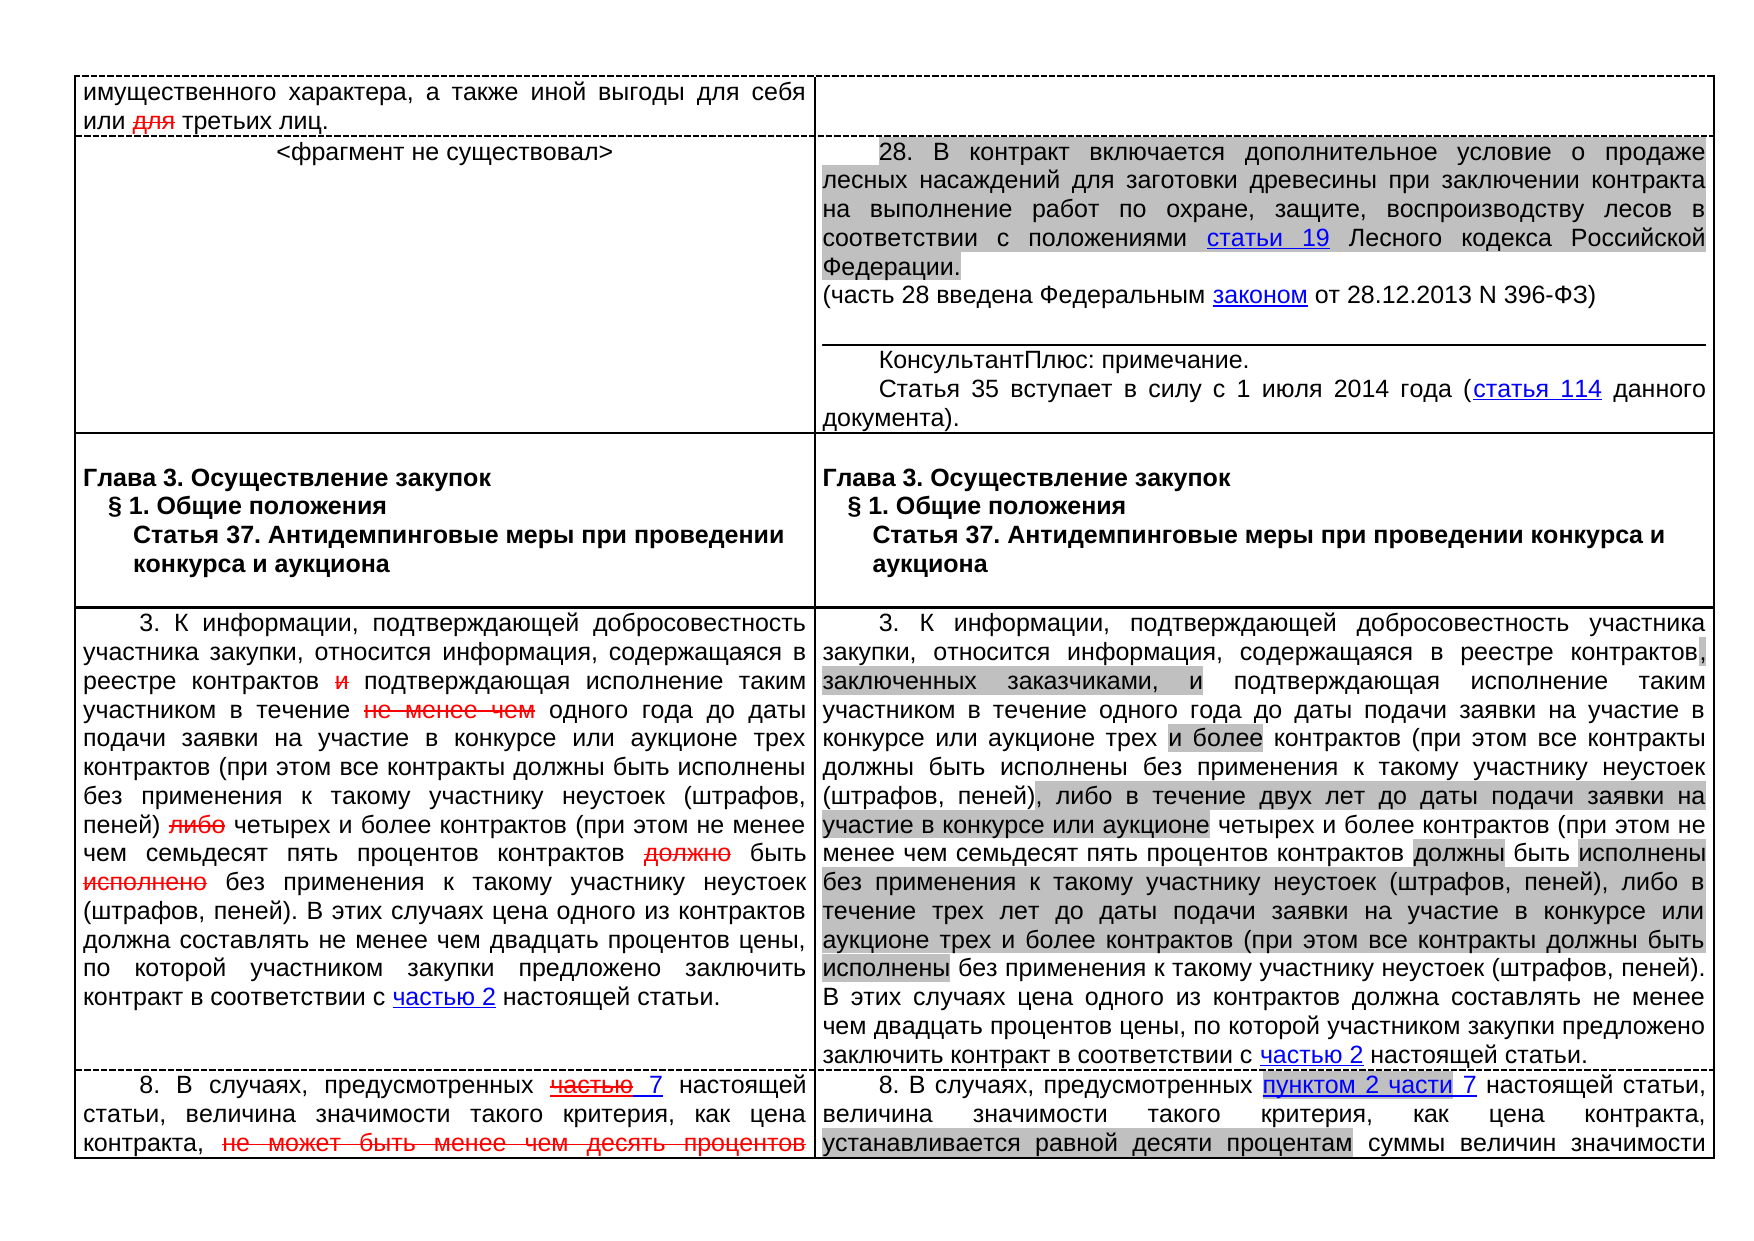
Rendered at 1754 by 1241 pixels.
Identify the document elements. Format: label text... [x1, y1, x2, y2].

table_cell Глава 3. Осуществление закупок § 1. Общие положения Статья 37. Антидемпинговые меры при проведении конкурса и аукциона [76, 434, 814, 606]
table_cell 3. К информации, подтверждающей добросовестность участника закупки, относится информация, содержащаяся в реестре контрактов и подтверждающая исполнение таким участником в течение не менее чем одного года до даты подачи заявки на участие в конкурсе или аукционе трех контрактов (при этом все контракты должны быть исполнены без применения к такому участнику неустоек (штрафов, пеней) либо четырех и более контрактов (при этом не менее чем семьдесят пять процентов контрактов должно быть исполнено без применения к такому участнику неустоек (штрафов, пеней). В этих случаях цена одного из контрактов должна составлять не менее чем двадцать процентов цены, по которой участником закупки предложено заключить контракт в соответствии с частью 2 настоящей статьи. [76, 609, 814, 1068]
table_cell <фрагмент не существовал> [76, 135, 814, 432]
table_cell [815, 75, 1713, 134]
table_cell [76, 75, 814, 134]
table_cell 28. В контракт включается дополнительное условие о продаже лесных насаждений для заготовки древесины при заключении контракта на выполнение работ по охране, защите, воспроизводству лесов в соответствии с положениями статьи 19 Лесного кодекса Российской Федерации. (часть 28 введена Федеральным законом от 28.12.2013 N 396-ФЗ) КонсультантПлюс: примечание. Статья 35 вступает в силу с 1 июля 2014 года (статья 114 данного документа). [816, 135, 1713, 432]
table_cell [816, 1069, 1713, 1157]
table_cell Глава 3. Осуществление закупок § 1. Общие положения Статья 37. Антидемпинговые меры при проведении конкурса и аукциона [816, 434, 1713, 606]
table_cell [76, 1069, 814, 1157]
table_cell 3. К информации, подтверждающей добросовестность участника закупки, относится информация, содержащаяся в реестре контрактов, заключенных заказчиками, и подтверждающая исполнение таким участником в течение одного года до даты подачи заявки на участие в конкурсе или аукционе трех и более контрактов (при этом все контракты должны быть исполнены без применения к такому участнику неустоек (штрафов, пеней), либо в течение двух лет до даты подачи заявки на участие в конкурсе или аукционе четырех и более контрактов (при этом не менее чем семьдесят пять процентов контрактов должны быть исполнены без применения к такому участнику неустоек (штрафов, пеней), либо в течение трех лет до даты подачи заявки на участие в конкурсе или аукционе трех и более контрактов (при этом все контракты должны быть исполнены без применения к такому участнику неустоек (штрафов, пеней). В этих случаях цена одного из контрактов должна составлять не менее чем двадцать процентов цены, по которой участником закупки предложено заключить контракт в соответствии с частью 2 настоящей статьи. [816, 609, 1713, 1068]
